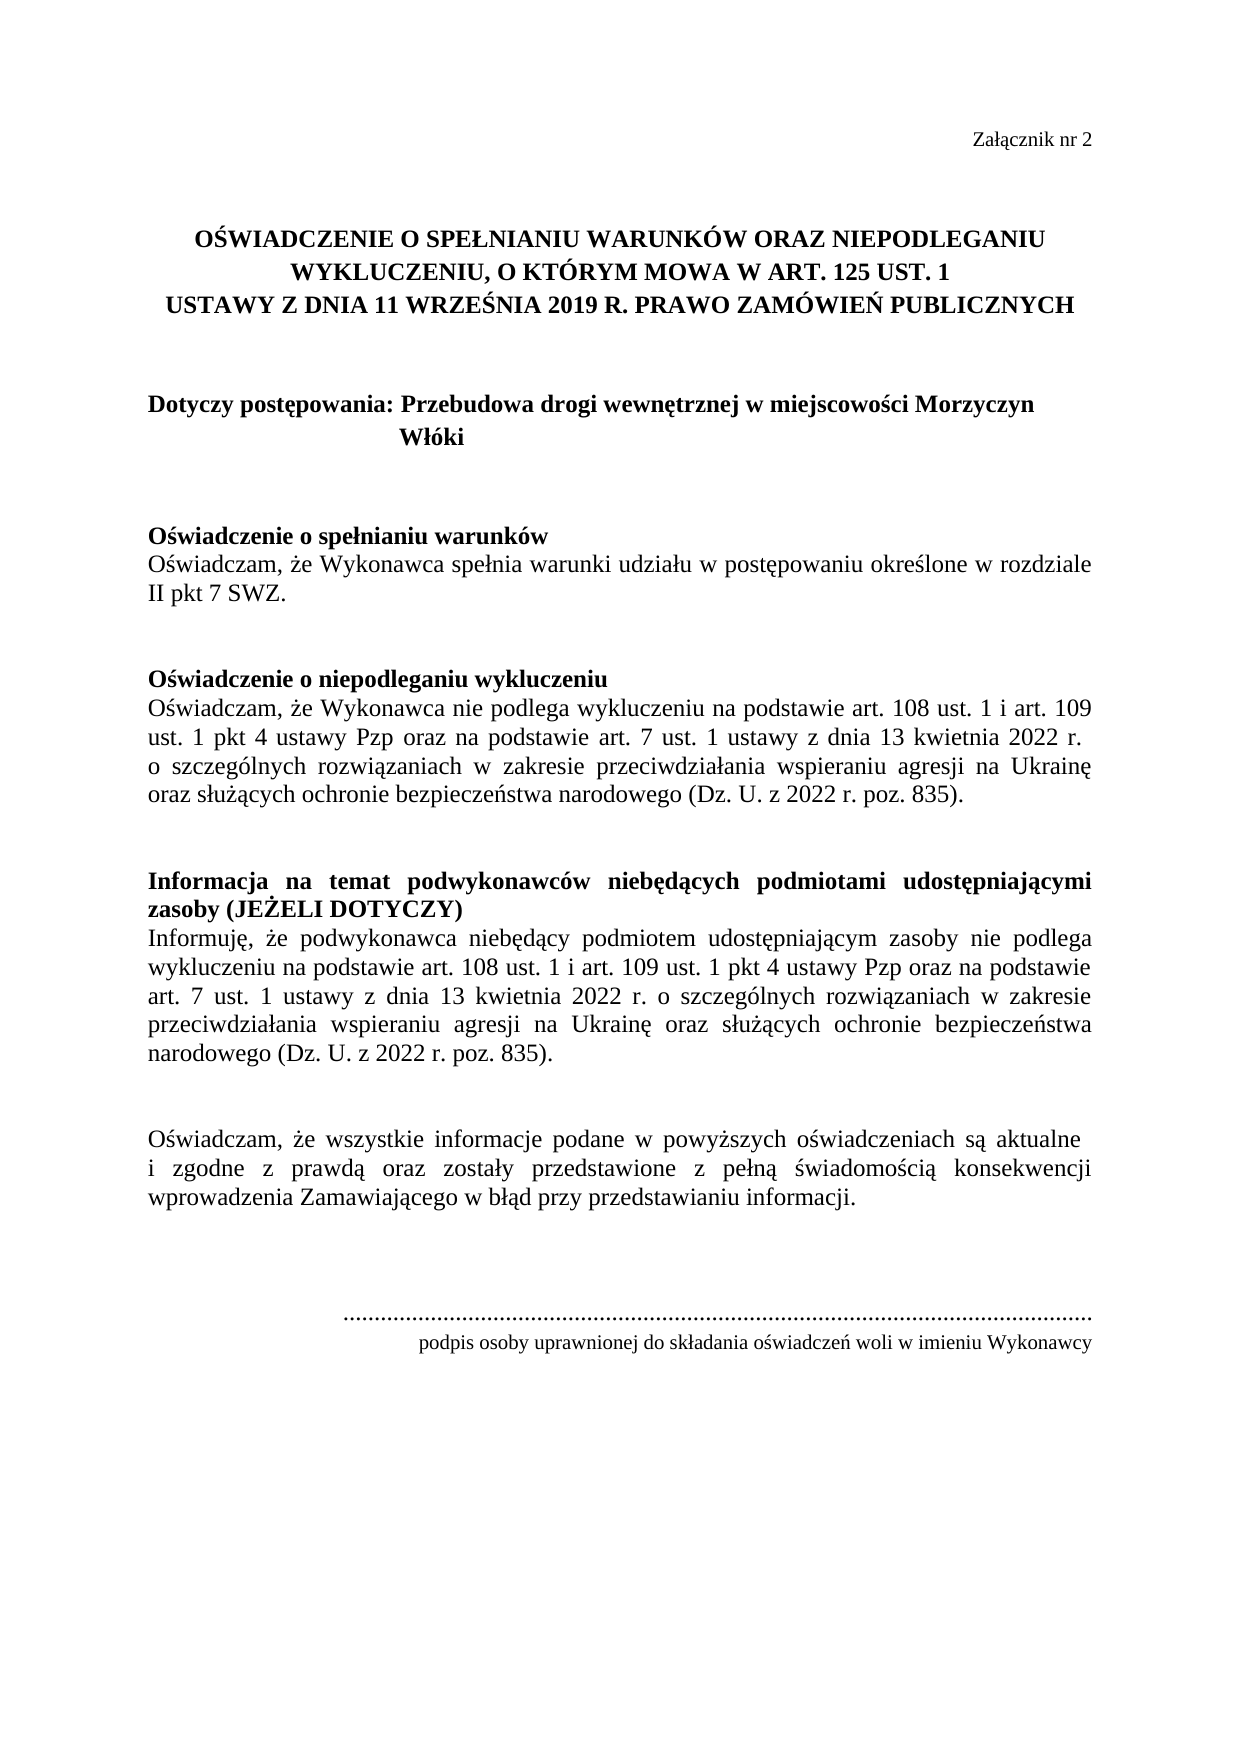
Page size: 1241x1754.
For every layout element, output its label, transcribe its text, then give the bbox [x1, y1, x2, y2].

text Oświadczam, że wszystkie informacje podane w powyższych oświadczeniach są aktualne i zgodne z prawdą oraz zostały przedstawione z pełną świadomością konsekwencji wprowadzenia Zamawiającego w błąd przy przedstawianiu informacji. [148, 1124, 1092, 1211]
text Informuję, że podwykonawca niebędący podmiotem udostępniającym zasoby nie podlega wykluczeniu na podstawie art. 108 ust. 1 i art. 109 ust. 1 pkt 4 ustawy Pzp oraz na podstawie art. 7 ust. 1 ustawy z dnia 13 kwietnia 2022 r. o szczególnych rozwiązaniach w zakresie przeciwdziałania wspieraniu agresji na Ukrainę oraz służących ochronie bezpieczeństwa narodowego (Dz. U. z 2022 r. poz. 835). [148, 923, 1092, 1067]
text Załącznik nr 2 [148, 127, 1092, 151]
text ........................................................................................................................ [148, 1297, 1092, 1326]
text Oświadczenie o spełnianiu warunków [148, 521, 1092, 549]
text Dotyczy postępowania: Przebudowa drogi wewnętrznej w miejscowości Morzyczyn Włóki [148, 389, 1092, 451]
text Oświadczam, że Wykonawca spełnia warunki udziału w postępowaniu określone w rozdziale II pkt 7 SWZ. [148, 549, 1092, 607]
text podpis osoby uprawnionej do składania oświadczeń woli w imieniu Wykonawcy [148, 1330, 1092, 1354]
text USTAWY Z DNIA 11 WRZEŚNIA 2019 R. PRAWO ZAMÓWIEŃ PUBLICZNYCH [148, 290, 1092, 318]
text OŚWIADCZENIE O SPEŁNIANIU WARUNKÓW ORAZ NIEPODLEGANIU WYKLUCZENIU, O KTÓRYM MOWA W ART. 125 UST. 1 [148, 224, 1092, 285]
text Oświadczenie o niepodleganiu wykluczeniu [148, 664, 1092, 693]
text Informacja na temat podwykonawców niebędących podmiotami udostępniającymi zasoby (JEŻELI DOTYCZY) [148, 866, 1092, 923]
text Oświadczam, że Wykonawca nie podlega wykluczeniu na podstawie art. 108 ust. 1 i art. 109 ust. 1 pkt 4 ustawy Pzp oraz na podstawie art. 7 ust. 1 ustawy z dnia 13 kwietnia 2022 r. o szczególnych rozwiązaniach w zakresie przeciwdziałania wspieraniu agresji na Ukrainę oraz służących ochronie bezpieczeństwa narodowego (Dz. U. z 2022 r. poz. 835). [148, 693, 1092, 808]
